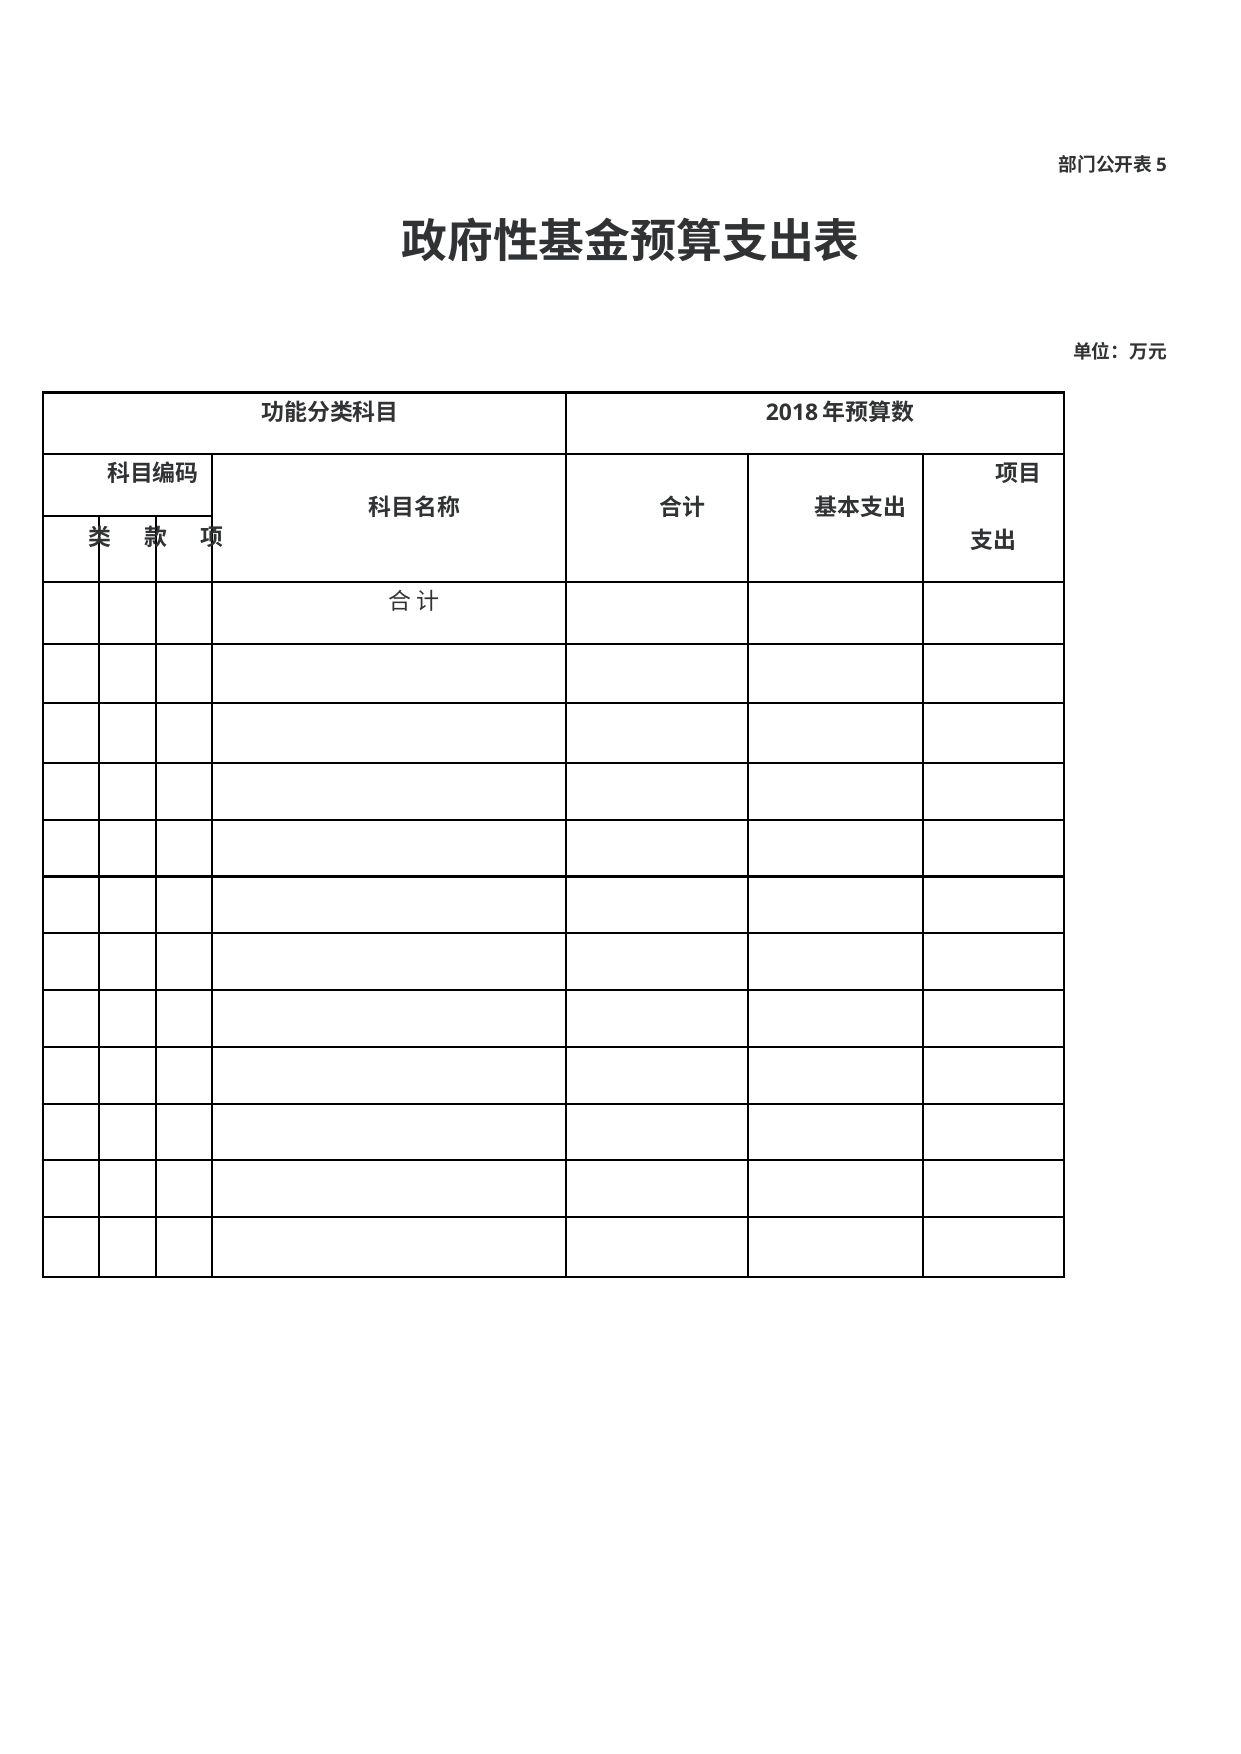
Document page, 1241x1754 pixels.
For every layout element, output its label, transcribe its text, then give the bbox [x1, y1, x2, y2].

table_cell [924, 704, 1063, 762]
table_cell [213, 1048, 565, 1102]
table_cell [213, 878, 565, 932]
text 政府性基金预算支出表 [44, 204, 1166, 271]
table_cell [567, 821, 747, 875]
table_cell [100, 991, 155, 1046]
table_cell [157, 934, 211, 989]
table_cell 合 计 [213, 583, 565, 643]
table_cell [157, 1048, 211, 1102]
table_cell [100, 1048, 155, 1102]
table_cell [749, 1161, 922, 1216]
table_header 功能分类科目 [44, 394, 565, 453]
table_cell [157, 821, 211, 875]
table_cell [749, 704, 922, 762]
text 单位：万元 [44, 337, 1166, 364]
table_cell [749, 991, 922, 1046]
table_cell 项 [157, 517, 211, 581]
table_cell [157, 1218, 211, 1276]
table_cell [44, 645, 98, 702]
table_cell [924, 764, 1063, 819]
table_cell [567, 991, 747, 1046]
table_cell [213, 821, 565, 875]
table_cell [157, 991, 211, 1046]
table_cell [100, 878, 155, 932]
table_cell [567, 1048, 747, 1102]
table_cell [749, 1218, 922, 1276]
table_cell [213, 764, 565, 819]
table_cell 合计 [567, 455, 747, 581]
table_cell [567, 934, 747, 989]
table_cell [567, 1161, 747, 1216]
table_cell [213, 1105, 565, 1159]
table_cell [213, 1161, 565, 1216]
table_cell [157, 764, 211, 819]
table_cell [924, 991, 1063, 1046]
table_cell [749, 934, 922, 989]
table_cell [100, 645, 155, 702]
table_cell [100, 583, 155, 643]
table_cell [924, 934, 1063, 989]
table_cell [213, 704, 565, 762]
table_cell [100, 934, 155, 989]
table_cell 项目支出 [924, 455, 1063, 581]
table_cell [100, 1105, 155, 1159]
table_cell [924, 583, 1063, 643]
table_cell [44, 1048, 98, 1102]
table_cell [749, 764, 922, 819]
table_cell [924, 821, 1063, 875]
table_cell [567, 645, 747, 702]
table_cell [100, 1161, 155, 1216]
table_cell 科目名称 [213, 455, 565, 581]
table_cell [44, 878, 98, 932]
table_cell [44, 704, 98, 762]
table_cell [567, 1218, 747, 1276]
table_cell [100, 704, 155, 762]
table_cell [157, 583, 211, 643]
table_cell [924, 1218, 1063, 1276]
table_cell [213, 645, 565, 702]
table_cell [44, 1218, 98, 1276]
table_cell [100, 1218, 155, 1276]
table_cell 款 [100, 517, 155, 581]
table_cell [157, 1161, 211, 1216]
table_cell 类 [44, 517, 98, 581]
table_cell [157, 645, 211, 702]
table_cell [213, 991, 565, 1046]
table_cell [924, 645, 1063, 702]
table_cell [157, 1105, 211, 1159]
table_cell [100, 764, 155, 819]
table_cell [749, 821, 922, 875]
table_cell 科目编码 [44, 455, 211, 515]
table_cell [924, 1161, 1063, 1216]
table_cell [44, 934, 98, 989]
table_cell [213, 1218, 565, 1276]
table_cell [924, 1105, 1063, 1159]
table_cell [924, 1048, 1063, 1102]
table_cell [213, 934, 565, 989]
table_cell [44, 583, 98, 643]
text 部门公开表5 [44, 150, 1166, 177]
table_cell [567, 583, 747, 643]
table_cell [44, 1161, 98, 1216]
table_cell [749, 878, 922, 932]
table_cell [567, 878, 747, 932]
table_cell [924, 878, 1063, 932]
table_cell [44, 821, 98, 875]
table_cell [749, 583, 922, 643]
table_cell [100, 821, 155, 875]
table_cell [44, 991, 98, 1046]
table_cell [749, 1048, 922, 1102]
table_cell [749, 1105, 922, 1159]
table_header 2018年预算数 [567, 394, 1063, 453]
table_cell [157, 878, 211, 932]
table_cell 基本支出 [749, 455, 922, 581]
table_cell [749, 645, 922, 702]
table_cell [567, 764, 747, 819]
table_cell [157, 704, 211, 762]
table_cell [567, 704, 747, 762]
table_cell [44, 1105, 98, 1159]
table_cell [567, 1105, 747, 1159]
table_cell [44, 764, 98, 819]
